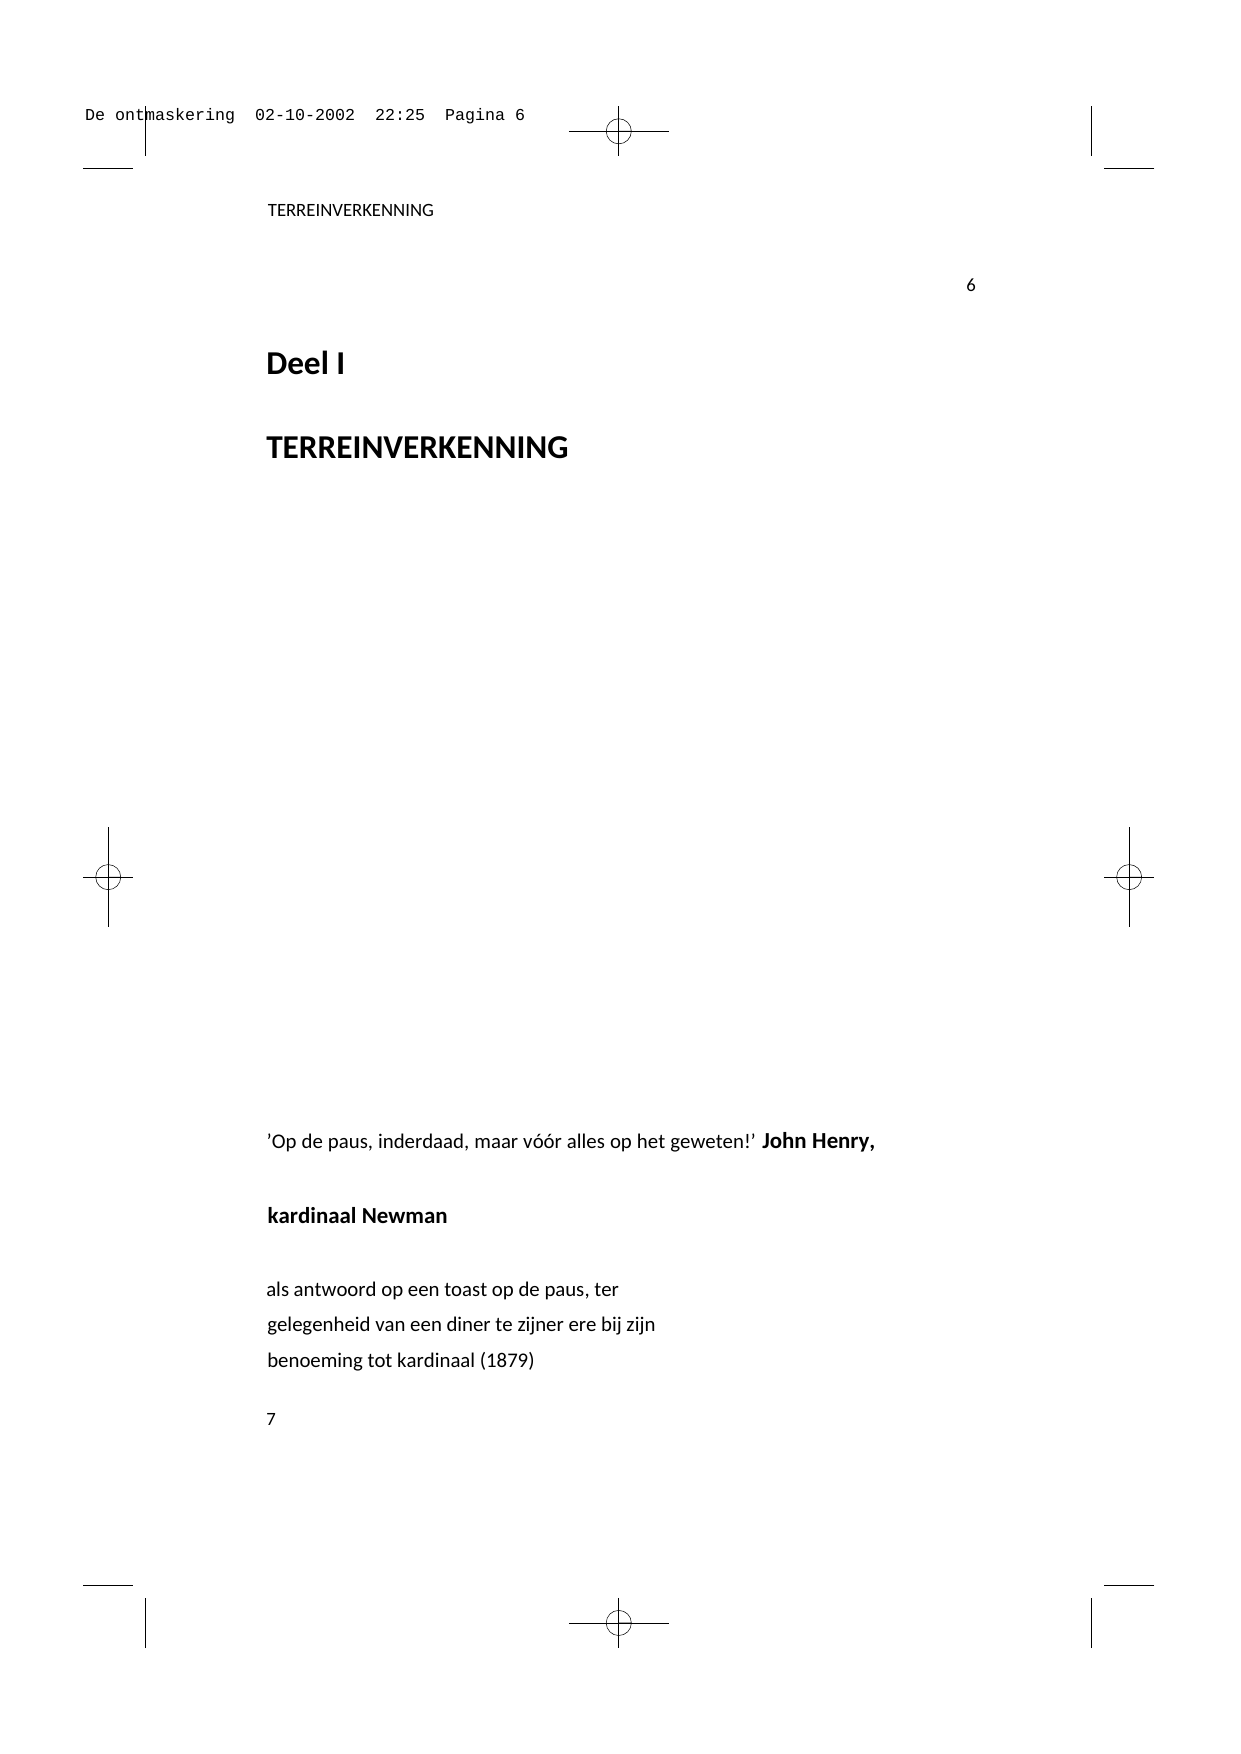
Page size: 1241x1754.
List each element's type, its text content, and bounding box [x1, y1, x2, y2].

text ’Op de paus, inderdaad, maar vóór alles op het geweten!’ John Henry, kardinaal Newman [266, 1126, 875, 1229]
text als antwoord op een toast op de paus, ter gelegenheid van een diner te zijner ere bij zijn benoeming tot kardinaal (1879) [266, 1276, 681, 1372]
text 7 [266, 1407, 949, 1430]
subtitle TERREINVERKENNING [266, 426, 976, 467]
text 6 [266, 273, 975, 296]
text Deel I [266, 342, 976, 382]
